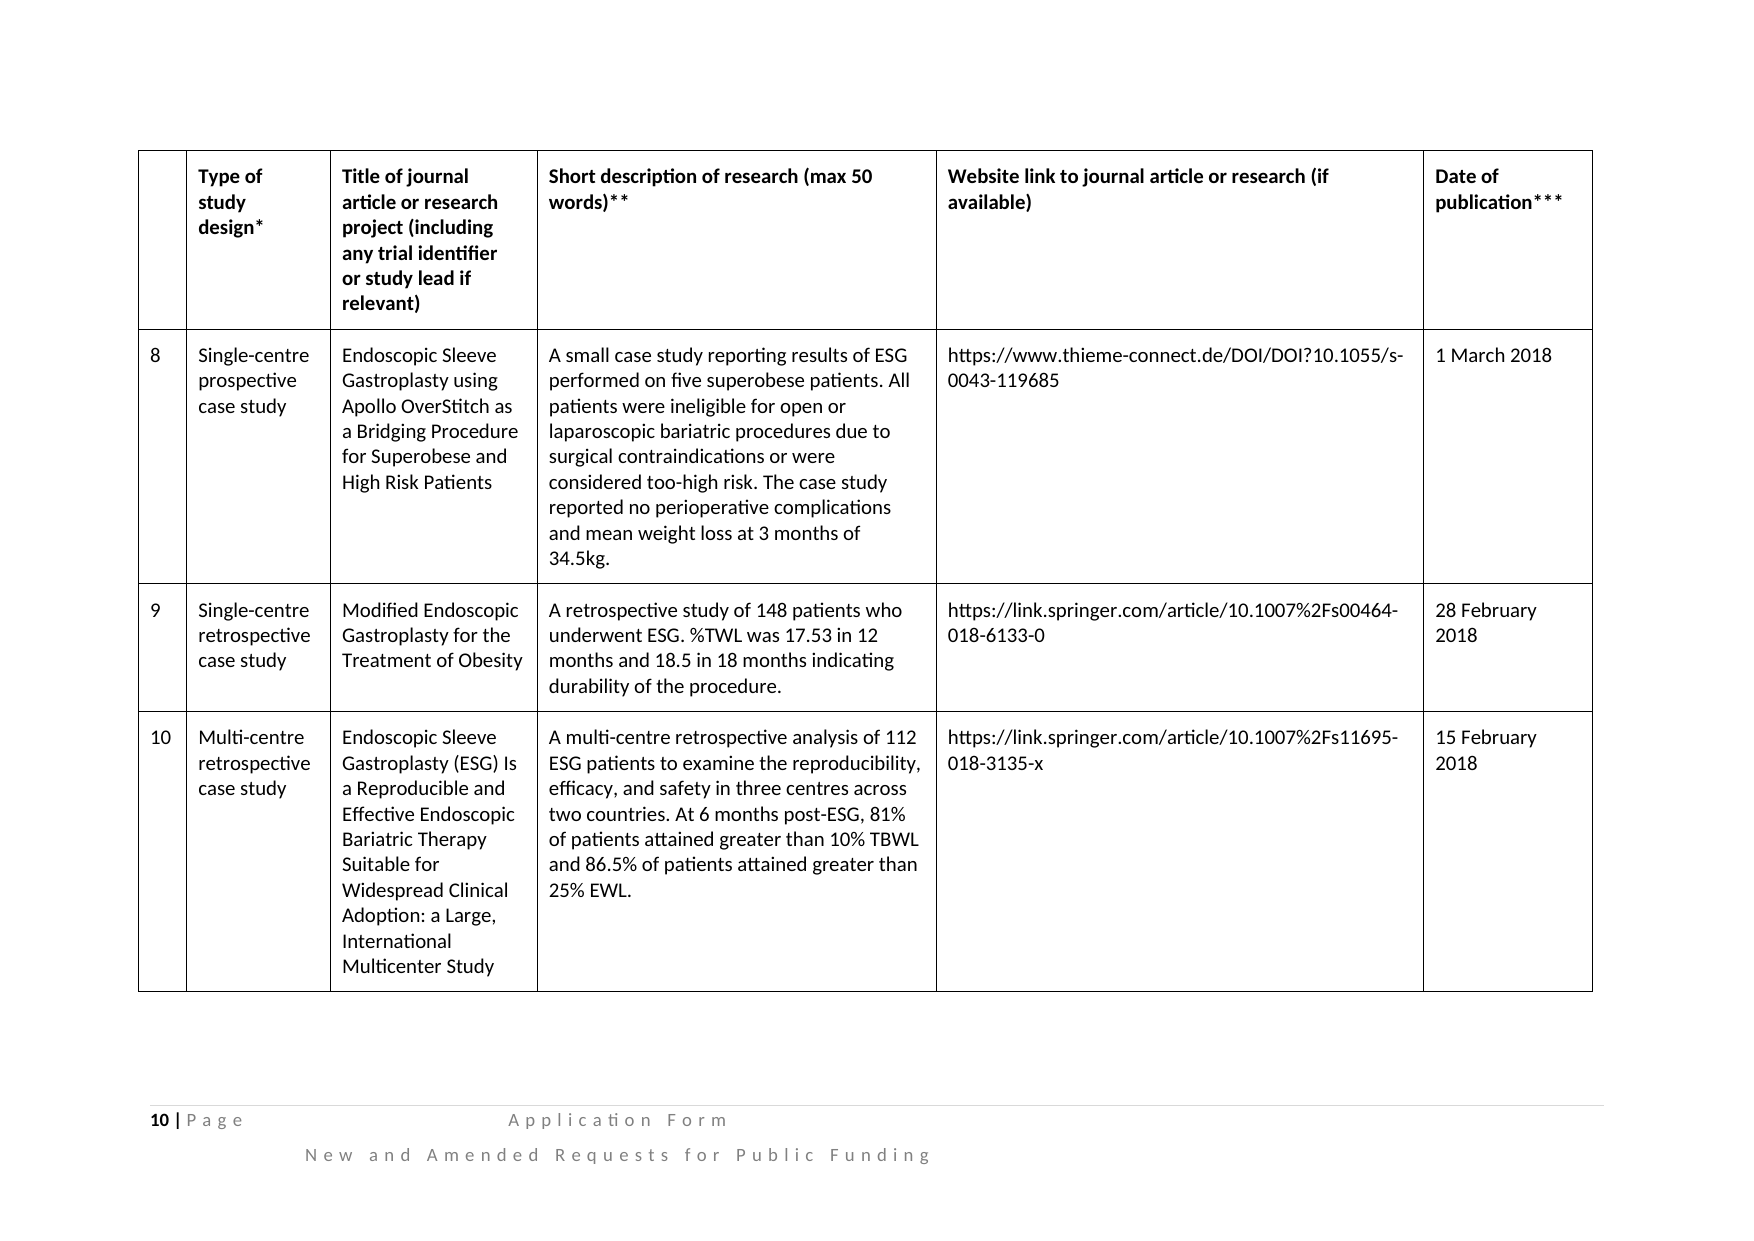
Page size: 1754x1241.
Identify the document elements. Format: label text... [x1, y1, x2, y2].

table_cell 15 February 2018 [1424, 712, 1592, 991]
table_cell A retrospective study of 148 patients who underwent ESG. %TWL was 17.53 in 12 months and 18.5 in 18 months indicating durability of the procedure. [538, 584, 936, 711]
table_cell A small case study reporting results of ESG performed on five superobese patients. All patients were ineligible for open or laparoscopic bariatric procedures due to surgical contraindications or were considered too-high risk. The case study reported no perioperative complications and mean weight loss at 3 months of 34.5kg. [538, 330, 936, 583]
table_header [139, 151, 186, 328]
table_header Website link to journal article or research (if available) [937, 151, 1423, 328]
table_header Date of publication*** [1424, 151, 1592, 328]
table_cell Endoscopic Sleeve Gastroplasty (ESG) Is a Reproducible and Effective Endoscopic Bariatric Therapy Suitable for Widespread Clinical Adoption: a Large, International Multicenter Study [331, 712, 537, 991]
table_cell 1 March 2018 [1424, 330, 1592, 583]
table_cell Multi-centre retrospective case study [187, 712, 330, 991]
table_cell Endoscopic Sleeve Gastroplasty using Apollo OverStitch as a Bridging Procedure for Superobese and High Risk Patients [331, 330, 537, 583]
table_cell 28 February 2018 [1424, 584, 1592, 711]
table_cell 9 [139, 584, 186, 711]
table_cell A multi-centre retrospective analysis of 112 ESG patients to examine the reproducibility, efficacy, and safety in three centres across two countries. At 6 months post-ESG, 81% of patients attained greater than 10% TBWL and 86.5% of patients attained greater than 25% EWL. [538, 712, 936, 991]
table_cell 10 [139, 712, 186, 991]
table_cell https://link.springer.com/article/10.1007%2Fs00464-018-6133-0 [937, 584, 1423, 711]
table_cell Modified Endoscopic Gastroplasty for the Treatment of Obesity [331, 584, 537, 711]
table_cell https://www.thieme-connect.de/DOI/DOI?10.1055/s-0043-119685 [937, 330, 1423, 583]
table_cell https://link.springer.com/article/10.1007%2Fs11695-018-3135-x [937, 712, 1423, 991]
table_header Type of study design* [187, 151, 330, 328]
table_cell Single-centre retrospective case study [187, 584, 330, 711]
table_header Title of journal article or research project (including any trial identifier or study lead if relevant) [331, 151, 537, 328]
table_cell 8 [139, 330, 186, 583]
table_cell Single-centre prospective case study [187, 330, 330, 583]
table_header Short description of research (max 50 words)** [538, 151, 936, 328]
